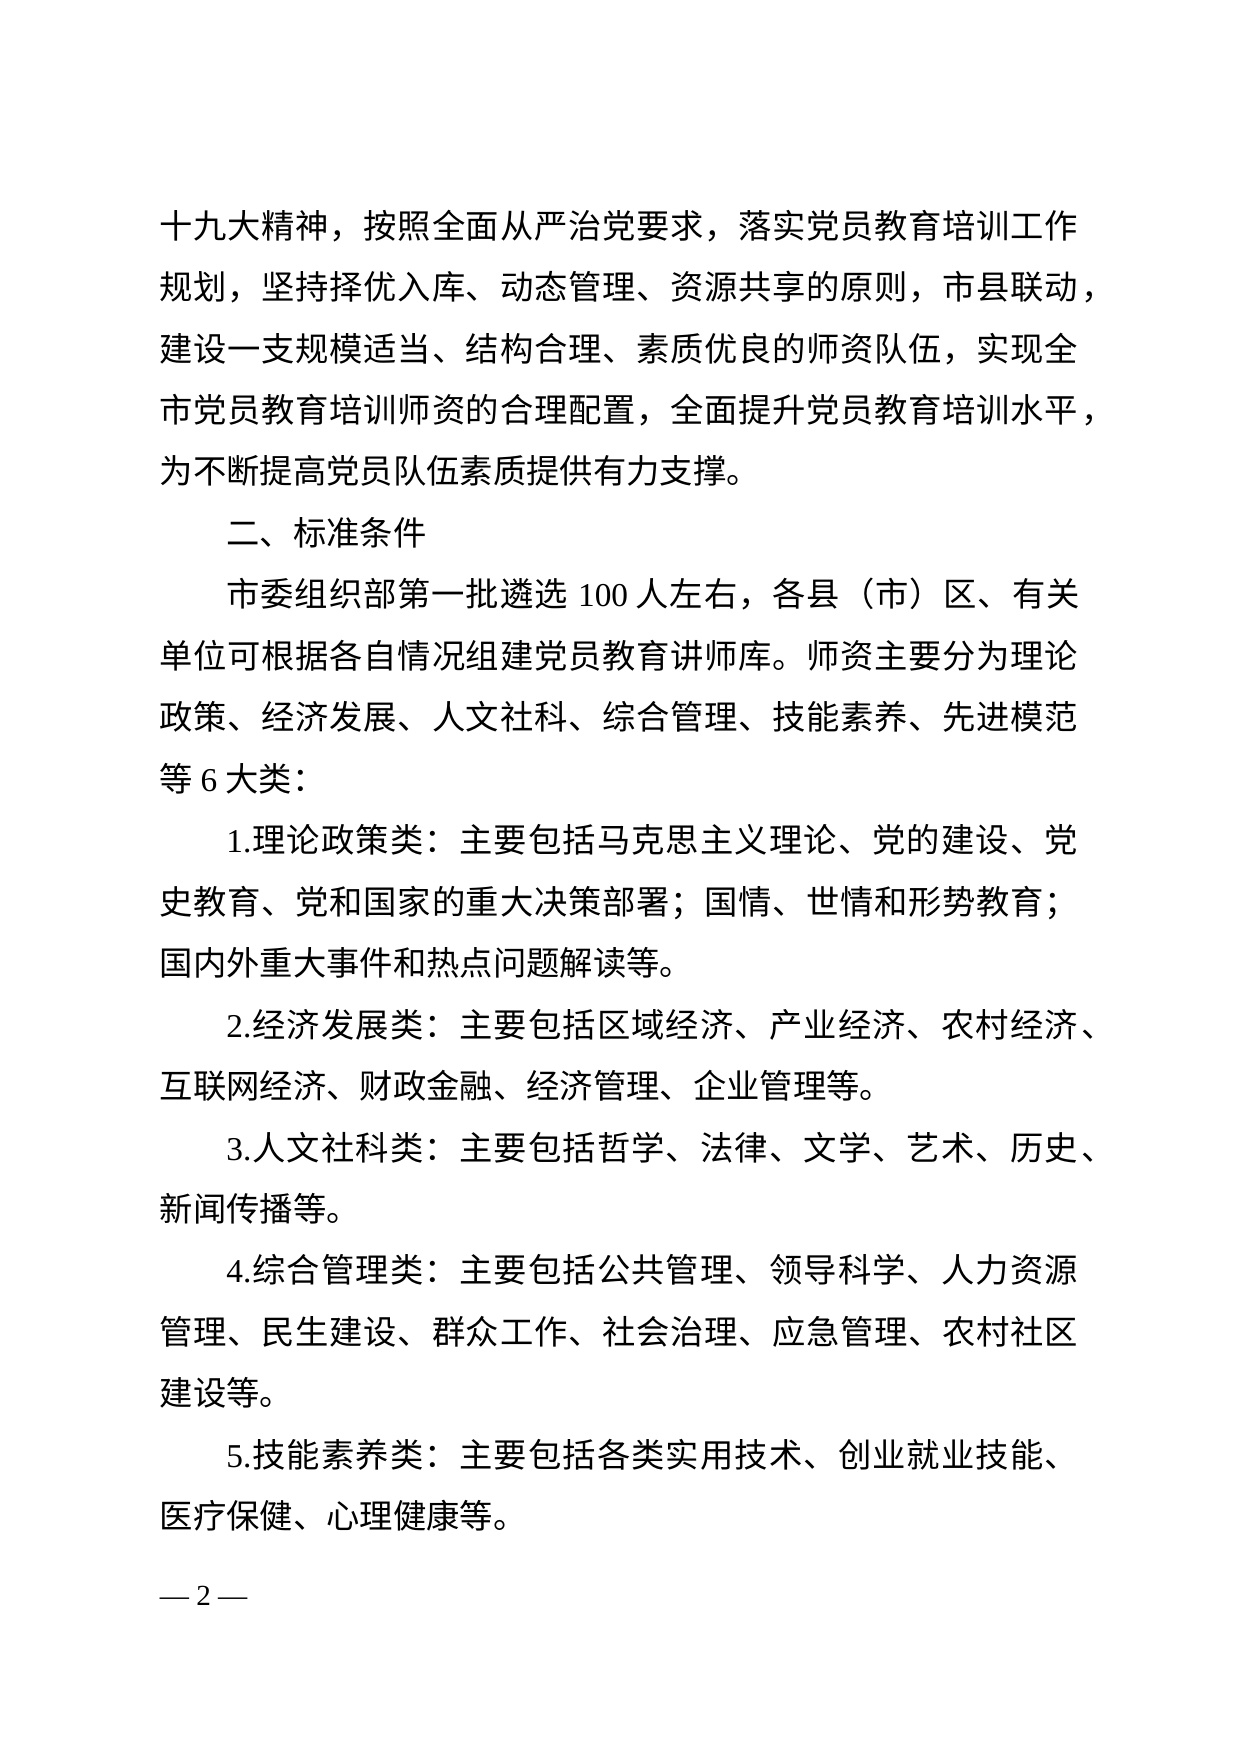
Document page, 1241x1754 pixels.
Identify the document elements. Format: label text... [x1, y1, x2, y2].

text 5.技能素养类：主要包括各类实用技术、创业就业技能、医疗保健、心理健康等。 [159, 1418, 1081, 1541]
text 市委组织部第一批遴选 100人左右，各县（市）区、有关单位可根据各自情况组建党员教育讲师库。师资主要分为理论政策、经济发展、人文社科、综合管理、技能素养、先进模范等 6 大类： [159, 558, 1081, 803]
text 2.经济发展类：主要包括区域经济、产业经济、农村经济、互联网经济、财政金融、经济管理、企业管理等。 [159, 988, 1081, 1111]
text 3.人文社科类：主要包括哲学、法律、文学、艺术、历史、新闻传播等。 [159, 1111, 1081, 1234]
text 1.理论政策类：主要包括马克思主义理论、党的建设、党史教育、党和国家的重大决策部署；国情、世情和形势教育；国内外重大事件和热点问题解读等。 [159, 803, 1081, 988]
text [159, 189, 1081, 496]
text 4.综合管理类：主要包括公共管理、领导科学、人力资源管理、民生建设、群众工作、社会治理、应急管理、农村社区建设等。 [159, 1234, 1081, 1418]
text 二、标准条件 [159, 496, 1081, 558]
